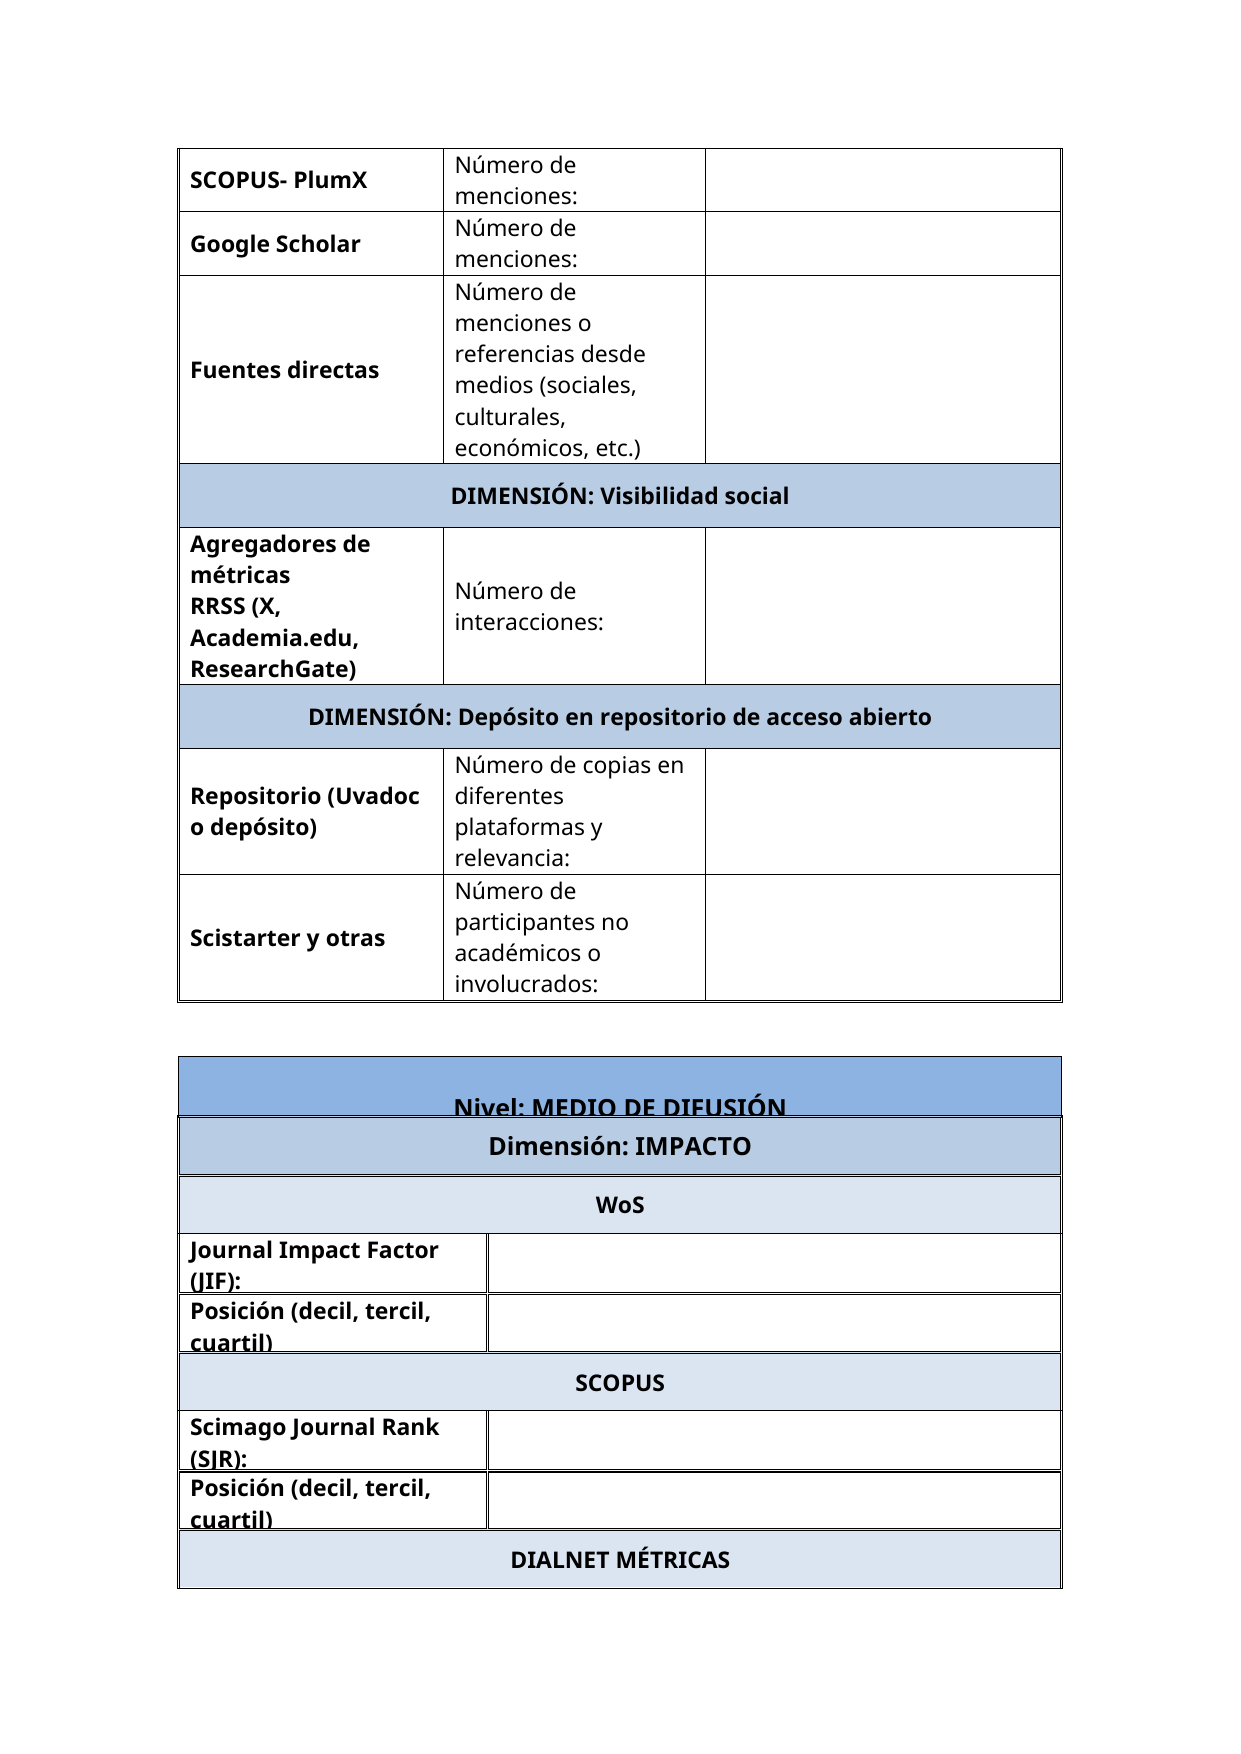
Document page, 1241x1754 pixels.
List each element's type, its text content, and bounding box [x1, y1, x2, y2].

table_cell Google Scholar [180, 212, 443, 275]
table_cell Dimensión: IMPACTO [180, 1118, 1060, 1174]
table_cell Scimago Journal Rank (SJR): [180, 1411, 486, 1469]
table_cell [489, 1295, 1060, 1351]
table_cell SCOPUS [180, 1354, 1060, 1410]
table_cell [706, 528, 1060, 684]
table_cell Posición (decil, tercil, cuartil) [180, 1295, 486, 1351]
table_cell Scistarter y otras [180, 875, 443, 1000]
table_cell Fuentes directas [180, 276, 443, 463]
table_cell Número de participantes no académicos o involucrados: [444, 875, 705, 1000]
table_cell [706, 749, 1060, 874]
table_cell [706, 875, 1060, 1000]
table_cell DIALNET MÉTRICAS [180, 1531, 1060, 1587]
table_cell Número de menciones o referencias desde medios (sociales, culturales, económicos, etc.) [444, 276, 705, 463]
table_cell [489, 1473, 1060, 1528]
table_cell Repositorio (Uvadoc o depósito) [180, 749, 443, 874]
table_cell [489, 1411, 1060, 1469]
table_cell Número de interacciones: [444, 528, 705, 684]
table_cell DIMENSIÓN: Visibilidad social [180, 464, 1060, 527]
table_cell Número de copias en diferentes plataformas y relevancia: [444, 749, 705, 874]
table_cell [489, 1234, 1060, 1292]
table_cell Agregadores de métricas RRSS (X, Academia.edu, ResearchGate) [180, 528, 443, 684]
table_cell [706, 149, 1060, 211]
table_cell Número de menciones: [444, 212, 705, 275]
table_cell [706, 212, 1060, 275]
table_cell SCOPUS- PlumX [180, 149, 443, 211]
table_cell WoS [180, 1177, 1060, 1233]
table_cell Journal Impact Factor (JIF): [180, 1234, 486, 1292]
table_header Nivel: MEDIO DE DIFUSIÓN [179, 1057, 1061, 1115]
table_cell Posición (decil, tercil, cuartil) [180, 1473, 486, 1528]
table_cell DIMENSIÓN: Depósito en repositorio de acceso abierto [180, 685, 1060, 748]
table_cell [706, 276, 1060, 463]
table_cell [444, 149, 705, 211]
